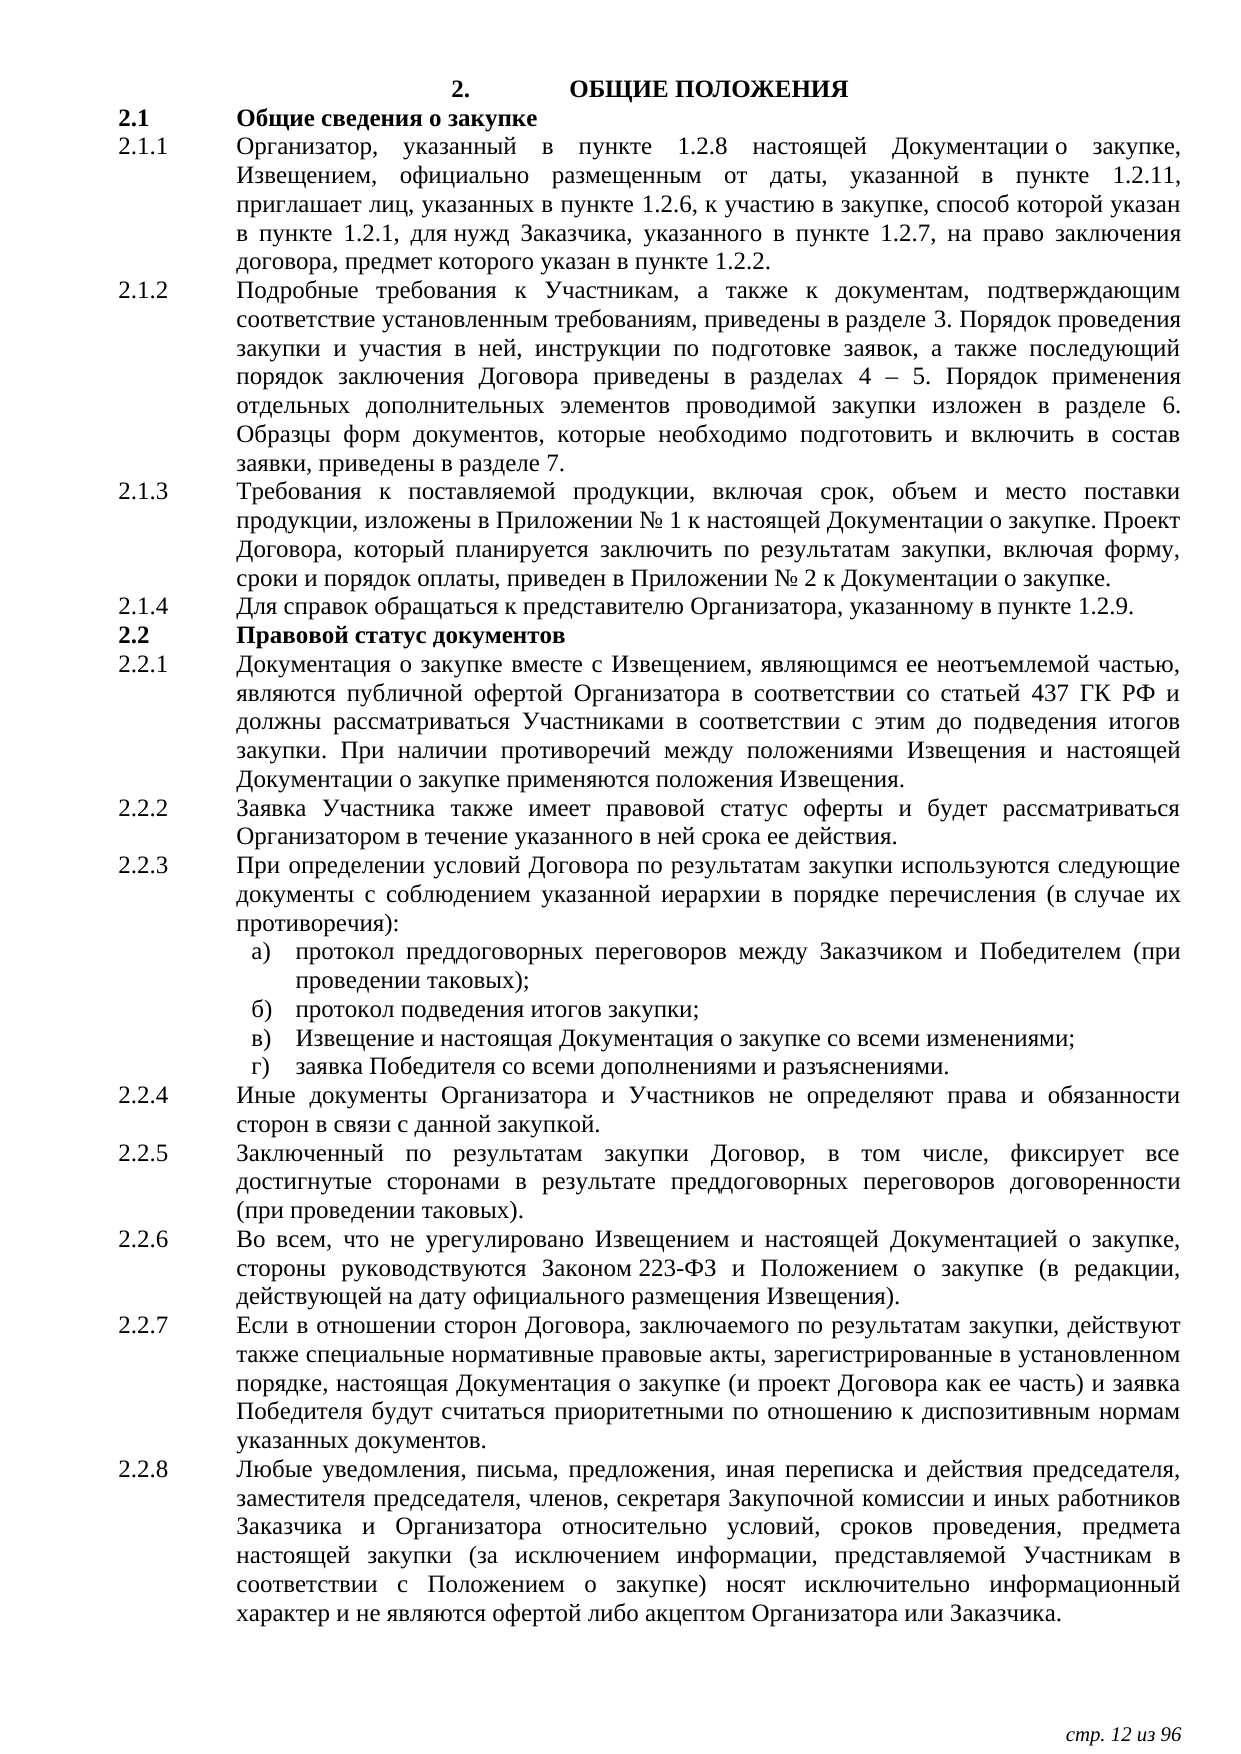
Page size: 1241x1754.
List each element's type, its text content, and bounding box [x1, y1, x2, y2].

list Любые уведомления, письма, предложения, иная переписка и действия председателя, заместителя председателя, членов, секретаря Закупочной комиссии и иных работников Заказчика и Организатора относительно условий, сроков проведения, предмета настоящей закупки (за исключением информации, представляемой Участникам в соответствии с Положением о закупке) носят исключительно информационный характер и не являются офертой либо акцептом Организатора или Заказчика. [118, 1454, 1181, 1626]
list Если в отношении сторон Договора, заключаемого по результатам закупки, действуют также специальные нормативные правовые акты, зарегистрированные в установленном порядке, настоящая Документация о закупке (и проект Договора как ее часть) и заявка Победителя будут считаться приоритетными по отношению к диспозитивным нормам указанных документов. [118, 1310, 1181, 1454]
list Документация о закупке вместе с Извещением, являющимся ее неотъемлемой частью, являются публичной офертой Организатора в соответствии со статьей 437 ГК РФ и должны рассматриваться Участниками в соответствии с этим до подведения итогов закупки. При наличии противоречий между положениями Извещения и настоящей Документации о закупке применяются положения Извещения. [118, 649, 1181, 793]
text Для справок обращаться к представителю Организатора, указанному в пункте 1.2.9. [118, 591, 1181, 620]
list Во всем, что не урегулировано Извещением и настоящей Документацией о закупке, стороны руководствуются Законом 223-ФЗ и Положением о закупке (в редакции, действующей на дату официального размещения Извещения). [118, 1224, 1181, 1310]
subtitle Правовой статус документов [118, 620, 1181, 649]
text При определении условий Договора по результатам закупки используются следующие документы с соблюдением указанной иерархии в порядке перечисления (в случае их противоречия): [118, 850, 1181, 936]
subtitle Общие сведения о закупке [118, 103, 1181, 131]
list Заявка Участника также имеет правовой статус оферты и будет рассматриваться Организатором в течение указанного в ней срока ее действия. [118, 793, 1181, 850]
list Иные документы Организатора и Участников не определяют права и обязанности сторон в связи с данной закупкой. [118, 1080, 1181, 1138]
text Подробные требования к Участникам, а также к документам, подтверждающим соответствие установленным требованиям, приведены в разделе 3. Порядок проведения закупки и участия в ней, инструкции по подготовке заявок, а также последующий порядок заключения Договора приведены в разделах 4 – 5. Порядок применения отдельных дополнительных элементов проводимой закупки изложен в разделе 6. Образцы форм документов, которые необходимо подготовить и включить в состав заявки, приведены в разделе 7. [118, 275, 1181, 476]
list Заключенный по результатам закупки Договор, в том числе, фиксирует все достигнутые сторонами в результате преддоговорных переговоров договоренности (при проведении таковых). [118, 1138, 1181, 1224]
list протокол подведения итогов закупки; [251, 994, 1181, 1023]
list Извещение и настоящая Документация о закупке со всеми изменениями; [251, 1023, 1181, 1051]
subtitle ОБЩИЕ ПОЛОЖЕНИЯ [118, 74, 1181, 103]
list заявка Победителя со всеми дополнениями и разъяснениями. [251, 1051, 1181, 1080]
list протокол преддоговорных переговоров между Заказчиком и Победителем (при проведении таковых); [251, 936, 1181, 994]
text Требования к поставляемой продукции, включая срок, объем и место поставки продукции, изложены в Приложении № 1 к настоящей Документации о закупке. Проект Договора, который планируется заключить по результатам закупки, включая форму, сроки и порядок оплаты, приведен в Приложении № 2 к Документации о закупке. [118, 476, 1181, 591]
text Организатор, указанный в пункте 1.2.8 настоящей Документации о закупке, Извещением, официально размещенным от даты, указанной в пункте 1.2.11, приглашает лиц, указанных в пункте 1.2.6, к участию в закупке, способ которой указан в пункте 1.2.1, для нужд Заказчика, указанного в пункте 1.2.7, на право заключения договора, предмет которого указан в пункте 1.2.2. [118, 131, 1181, 275]
